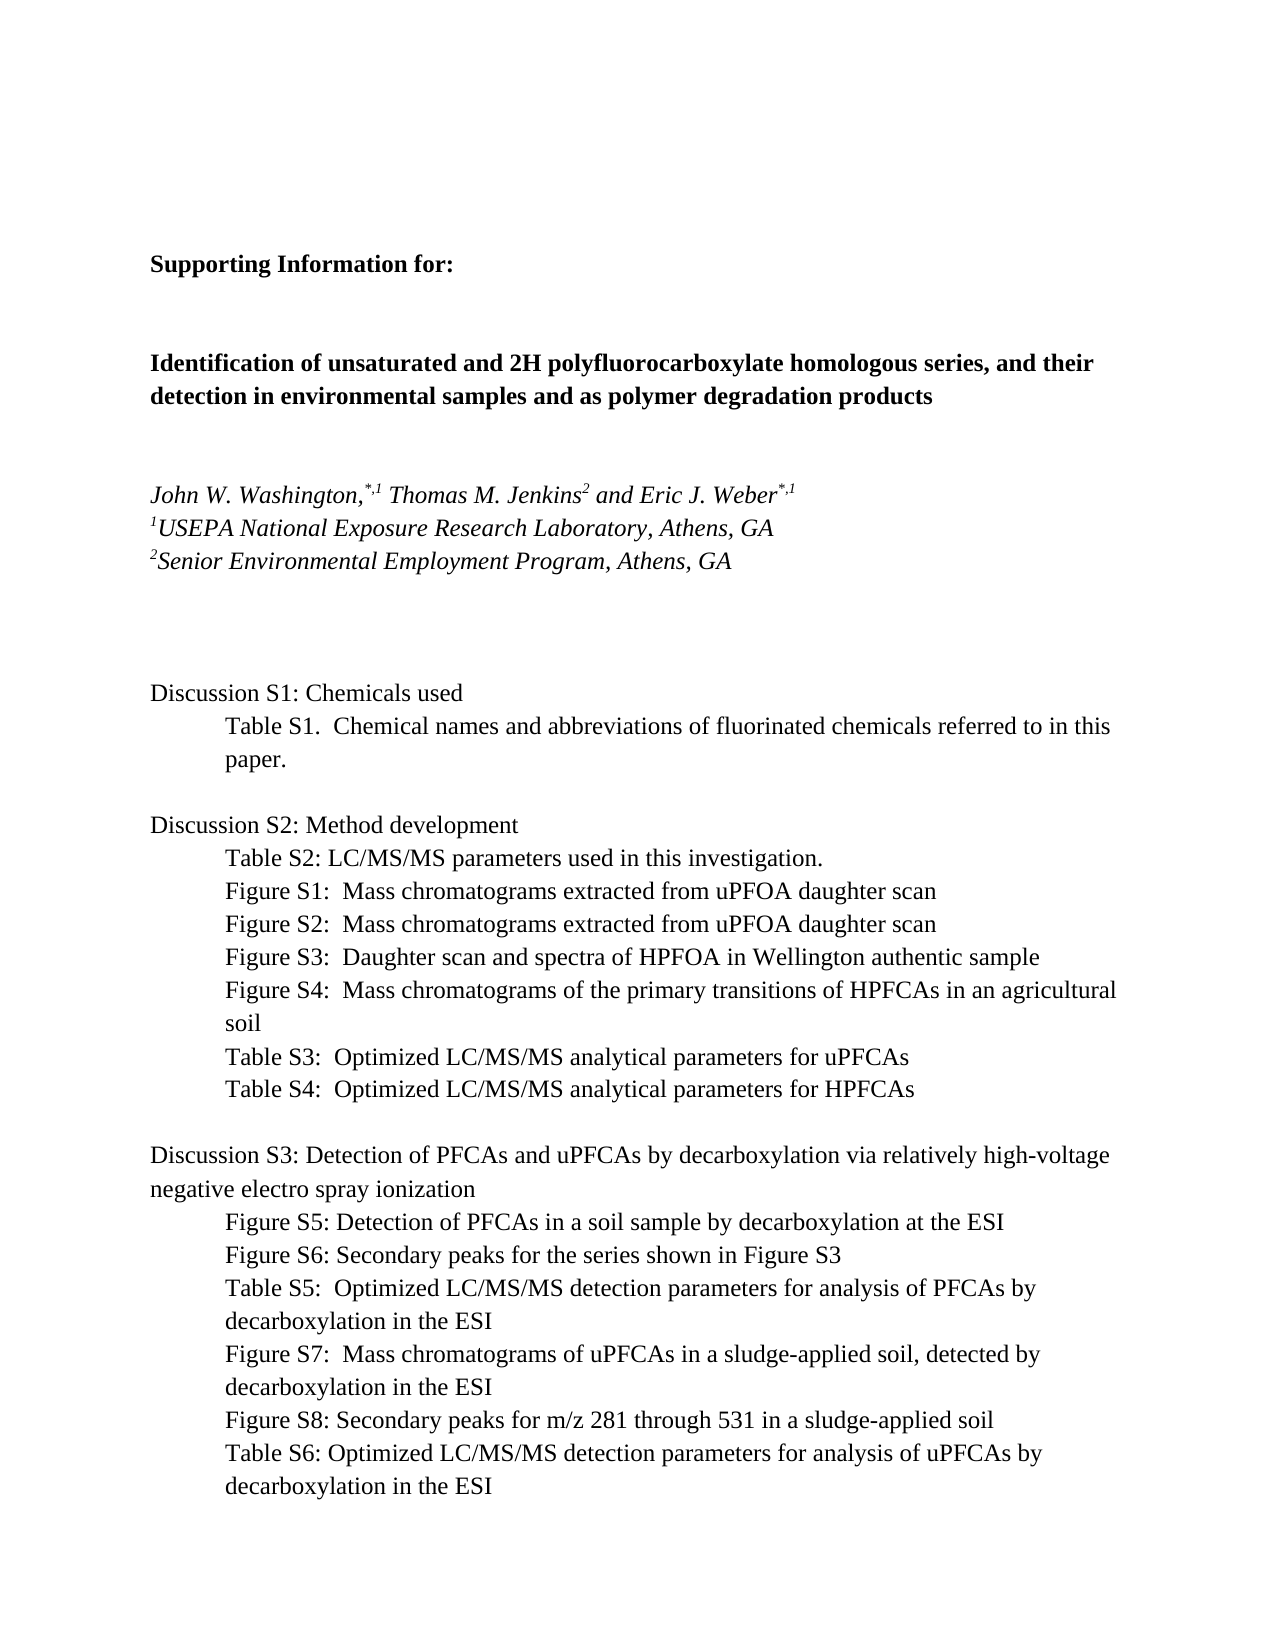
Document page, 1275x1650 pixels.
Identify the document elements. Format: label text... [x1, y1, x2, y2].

text Figure S1: Mass chromatograms extracted from uPFOA daughter scan [150, 876, 1125, 905]
text 2Senior Environmental Employment Program, [150, 546, 1125, 575]
text Figure S7: Mass chromatograms of uPFCAs in a sludge-applied soil, detected by decarboxylation in the ESI [225, 1339, 1125, 1401]
text Figure S8: Secondary peaks for m/z 281 through 531 in a sludge-applied soil [225, 1405, 1125, 1433]
text John W. Washington,*,1 Thomas M. Jenkins2 and Eric J. Weber*,1 [150, 480, 1125, 509]
text Figure S2: Mass chromatograms extracted from uPFOA daughter scan [150, 909, 1125, 938]
text Identification of unsaturated and 2H polyfluorocarboxylate homologous series, and their detection in environmental samples and as polymer degradation products [150, 348, 1125, 410]
text Table S3: Optimized LC/MS/MS analytical parameters for uPFCAs [150, 1042, 1125, 1070]
text Figure S4: Mass chromatograms of the primary transitions of HPFCAs in an agricultural soil [225, 976, 1125, 1037]
text Figure S3: Daughter scan and spectra of HPFOA in Wellington authentic sample [150, 942, 1125, 971]
text Table S2: LC/MS/MS parameters used in this investigation. [150, 843, 1125, 872]
text Discussion S1: Chemicals used [150, 678, 1125, 707]
text Table S1. Chemical names and abbreviations of fluorinated chemicals referred to in this paper. [225, 711, 1125, 773]
text Supporting Information for: [150, 249, 1125, 278]
text Table S5: Optimized LC/MS/MS detection parameters for analysis of PFCAs by decarboxylation in the ESI [225, 1273, 1125, 1334]
text Discussion S3: Detection of PFCAs and uPFCAs by decarboxylation via relatively high-voltage negative electro spray ionization [150, 1141, 1125, 1202]
text Table S6: Optimized LC/MS/MS detection parameters for analysis of uPFCAs by decarboxylation in the ESI [225, 1438, 1125, 1499]
text Table S4: Optimized LC/MS/MS analytical parameters for HPFCAs [150, 1074, 1125, 1103]
text Figure S5: Detection of PFCAs in a soil sample by decarboxylation at the ESI [150, 1207, 1125, 1235]
text Discussion S2: Method development [150, 810, 1125, 839]
text 1USEPA National Exposure Research Laboratory, [150, 513, 1125, 542]
text Figure S6: Secondary peaks for the series shown in Figure S3 [150, 1240, 1125, 1268]
